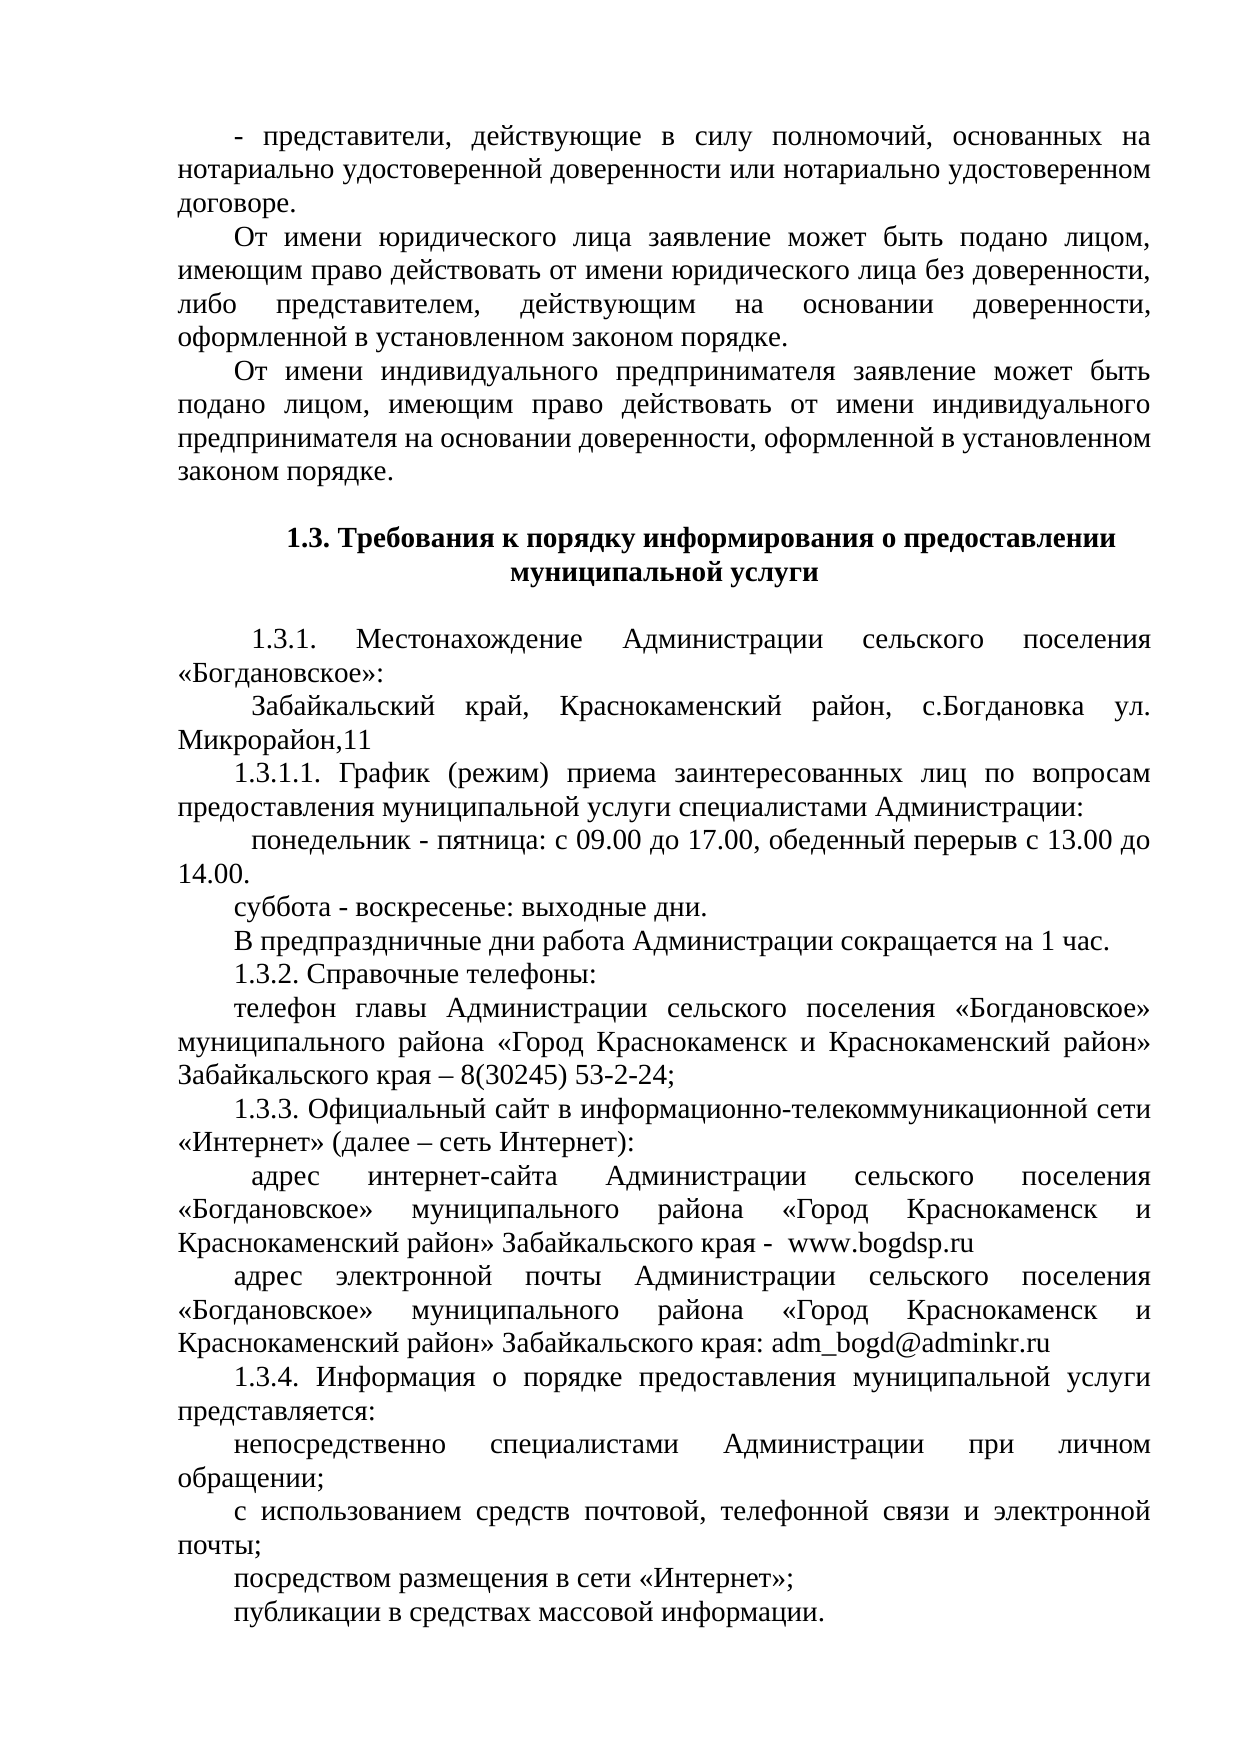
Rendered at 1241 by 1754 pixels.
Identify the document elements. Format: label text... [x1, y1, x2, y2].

text 1.3.1.1. График (режим) приема заинтересованных лиц по вопросам предоставления муниципальной услуги специалистами Администрации: [177, 755, 1152, 822]
text суббота - воскресенье: выходные дни. [177, 889, 1152, 923]
text Забайкальский край, Краснокаменский район, с.Богдановка ул. Микрорайон,11 [177, 688, 1152, 755]
text 1.3.3. Официальный сайт в информационно-телекоммуникационной сети «Интернет» (далее – сеть Интернет): [177, 1091, 1152, 1158]
text понедельник - пятница: с 09.00 до 17.00, обеденный перерыв с 13.00 до 14.00. [177, 822, 1152, 889]
text адрес электронной почты Администрации сельского поселения «Богдановское» муниципального района «Город Краснокаменск и Краснокаменский район» Забайкальского края: adm_bogd@adminkr.ru [177, 1258, 1152, 1359]
text с использованием средств почтовой, телефонной связи и электронной почты; [177, 1493, 1152, 1560]
text - представители, действующие в силу полномочий, основанных на нотариально удостоверенной доверенности или нотариально удостоверенном договоре. [177, 118, 1152, 219]
text непосредственно специалистами Администрации при личном обращении; [177, 1426, 1152, 1493]
text В предпраздничные дни работа Администрации сокращается на 1 час. [177, 923, 1152, 957]
text посредством размещения в сети «Интернет»; [177, 1560, 1152, 1594]
text телефон главы Администрации сельского поселения «Богдановское» муниципального района «Город Краснокаменск и Краснокаменский район» Забайкальского края – 8(30245) 53-2-24; [177, 990, 1152, 1091]
text 1.3.2. Справочные телефоны: [177, 957, 1152, 990]
text 1.3.1. Местонахождение Администрации сельского поселения «Богдановское»: [177, 621, 1152, 688]
text От имени юридического лица заявление может быть подано лицом, имеющим право действовать от имени юридического лица без доверенности, либо представителем, действующим на основании доверенности, оформленной в установленном законом порядке. [177, 219, 1152, 353]
text публикации в средствах массовой информации. [177, 1594, 1152, 1627]
text адрес интернет-сайта Администрации сельского поселения «Богдановское» муниципального района «Город Краснокаменск и Краснокаменский район» Забайкальского края - www.bogdsp.ru [177, 1158, 1152, 1258]
text 1.3.4. Информация о порядке предоставления муниципальной услуги представляется: [177, 1359, 1152, 1426]
subtitle 1.3. Требования к порядку информирования о предоставлении муниципальной услуги [177, 521, 1152, 588]
text От имени индивидуального предпринимателя заявление может быть подано лицом, имеющим право действовать от имени индивидуального предпринимателя на основании доверенности, оформленной в установленном законом порядке. [177, 353, 1152, 487]
